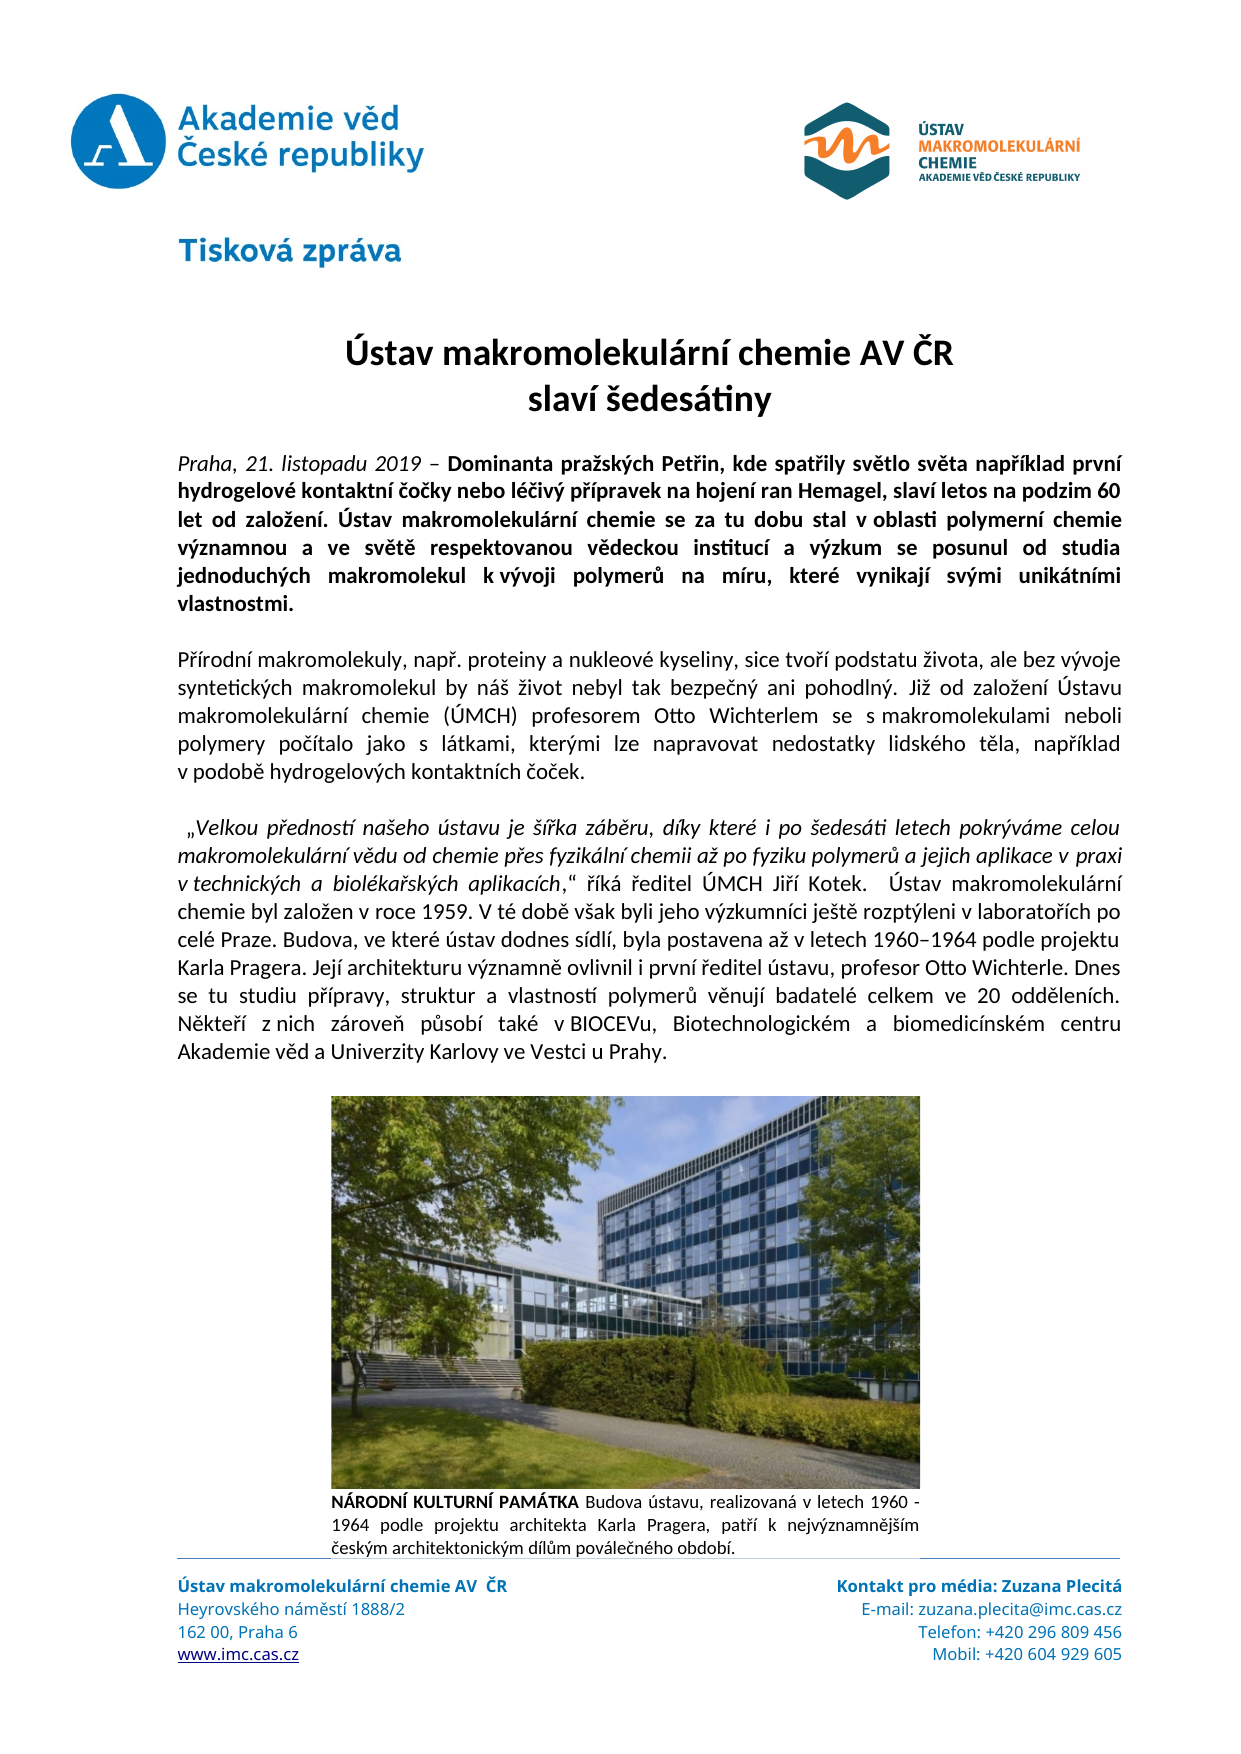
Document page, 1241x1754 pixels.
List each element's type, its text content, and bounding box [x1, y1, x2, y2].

text Přírodní makromolekuly, např. proteiny a nukleové kyseliny, sice tvoří podstatu života, ale bez vývoje syntetických makromolekul by náš život nebyl tak bezpečný ani pohodlný. Již od založení Ústavu makromolekulární chemie (ÚMCH) profesorem Otto Wichterlem se s makromolekulami neboli polymery počítalo jako s látkami, kterými lze napravovat nedostatky lidského těla, například v podobě hydrogelových kontaktních čoček. [177, 645, 1122, 785]
text Praha, 21. listopadu 2019 – Dominanta pražských Petřin, kde spatřily světlo světa například první hydrogelové kontaktní čočky nebo léčivý přípravek na hojení ran Hemagel, slaví letos na podzim 60 let od založení. Ústav makromolekulární chemie se za tu dobu stal v oblasti polymerní chemie významnou a ve světě respektovanou vědeckou institucí a výzkum se posunul od studia jednoduchých makromolekul k vývoji polymerů na míru, které vynikají svými unikátními vlastnostmi. [177, 449, 1122, 617]
text „Velkou předností našeho ústavu je šířka záběru, díky které i po šedesáti letech pokrýváme celou makromolekulární vědu od chemie přes fyzikální chemii až po fyziku polymerů a jejich aplikace v praxi v technických a biolékařských aplikacích,“ říká ředitel ÚMCH Jiří Kotek. Ústav makromolekulární chemie byl založen v roce 1959. V té době však byli jeho výzkumníci ještě rozptýleni v laboratořích po celé Praze. Budova, ve které ústav dodnes sídlí, byla postavena až v letech 1960–1964 podle projektu Karla Pragera. Její architekturu významně ovlivnil i první ředitel ústavu, profesor Otto Wichterle. Dnes se tu studiu přípravy, struktur a vlastností polymerů věnují badatelé celkem ve 20 odděleních. Někteří z nich zároveň působí také v BIOCEVu, Biotechnologickém a biomedicínském centru Akademie věd a Univerzity Karlovy ve Vestci u Prahy. [177, 813, 1122, 1065]
picture [331, 1096, 921, 1489]
picture [0, 0, 1241, 329]
text Ústav makromolekulární chemie AV ČR slaví šedesátiny [177, 329, 1122, 421]
